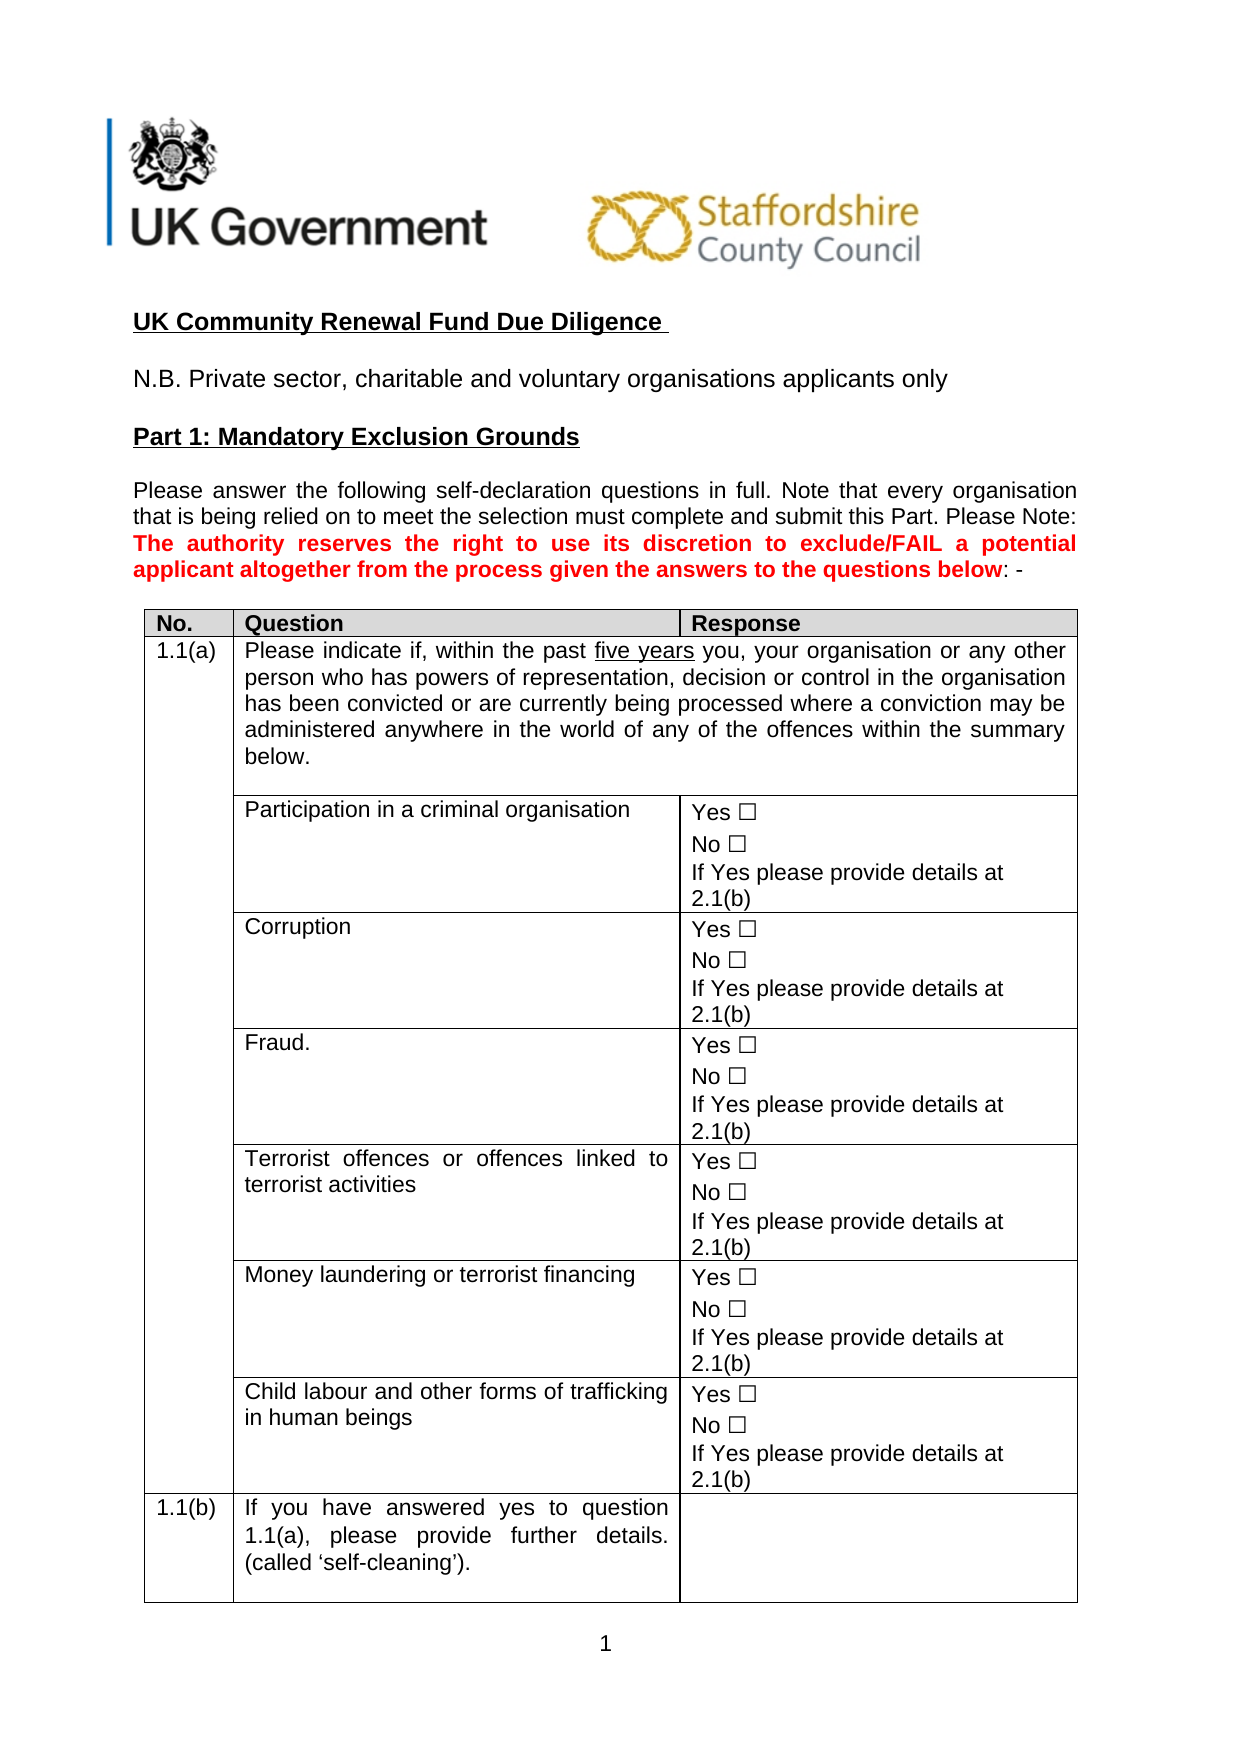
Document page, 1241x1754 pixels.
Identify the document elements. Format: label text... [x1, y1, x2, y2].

table_header Response [681, 610, 1077, 636]
table_cell 1.1(b) [145, 1494, 233, 1602]
table_header Question [234, 610, 679, 636]
table_cell [681, 1494, 1077, 1602]
text UK Community Renewal Fund Due Diligence [133, 307, 1078, 336]
table_cell Terrorist offences or offences linked to terrorist activities [234, 1145, 679, 1260]
text Part 1: Mandatory Exclusion Grounds [133, 422, 1078, 451]
table_cell Yes No If Yes please provide details at 2.1(b) [681, 1378, 1077, 1493]
picture [59, 73, 929, 277]
table_cell Child labour and other forms of trafficking in human beings [234, 1378, 679, 1493]
table_cell Yes No If Yes please provide details at 2.1(b) [681, 913, 1077, 1028]
table_cell Yes No If Yes please provide details at 2.1(b) [681, 1261, 1077, 1377]
table_cell Please indicate if, within the past five years you, your organisation or any other person who has powers of representation, decision or control in the organisation has been convicted or are currently being processed where a conviction may be administered anywhere in the world of any of the offences within the summary below. [234, 637, 1077, 795]
text N.B. Private sector, charitable and voluntary organisations applicants only [133, 364, 1078, 393]
table_cell Money laundering or terrorist financing [234, 1261, 679, 1377]
table_header No. [145, 610, 233, 636]
table_cell 1.1(a) [145, 637, 233, 1493]
table_cell Participation in a criminal organisation [234, 796, 679, 912]
table_cell Yes No If Yes please provide details at 2.1(b) [681, 1029, 1077, 1144]
text Please answer the following self-declaration questions in full. Note that every organisation that is being relied on to meet the selection must complete and submit this Part. Please Note: The authority reserves the right to use its discretion to exclude/FAIL a potential applicant altogether from the process given the answers to the questions below: - [133, 477, 1078, 582]
table_cell Corruption [234, 913, 679, 1028]
table_cell Fraud. [234, 1029, 679, 1144]
table_cell Yes No If Yes please provide details at 2.1(b) [681, 796, 1077, 912]
table_cell Yes No If Yes please provide details at 2.1(b) [681, 1145, 1077, 1260]
